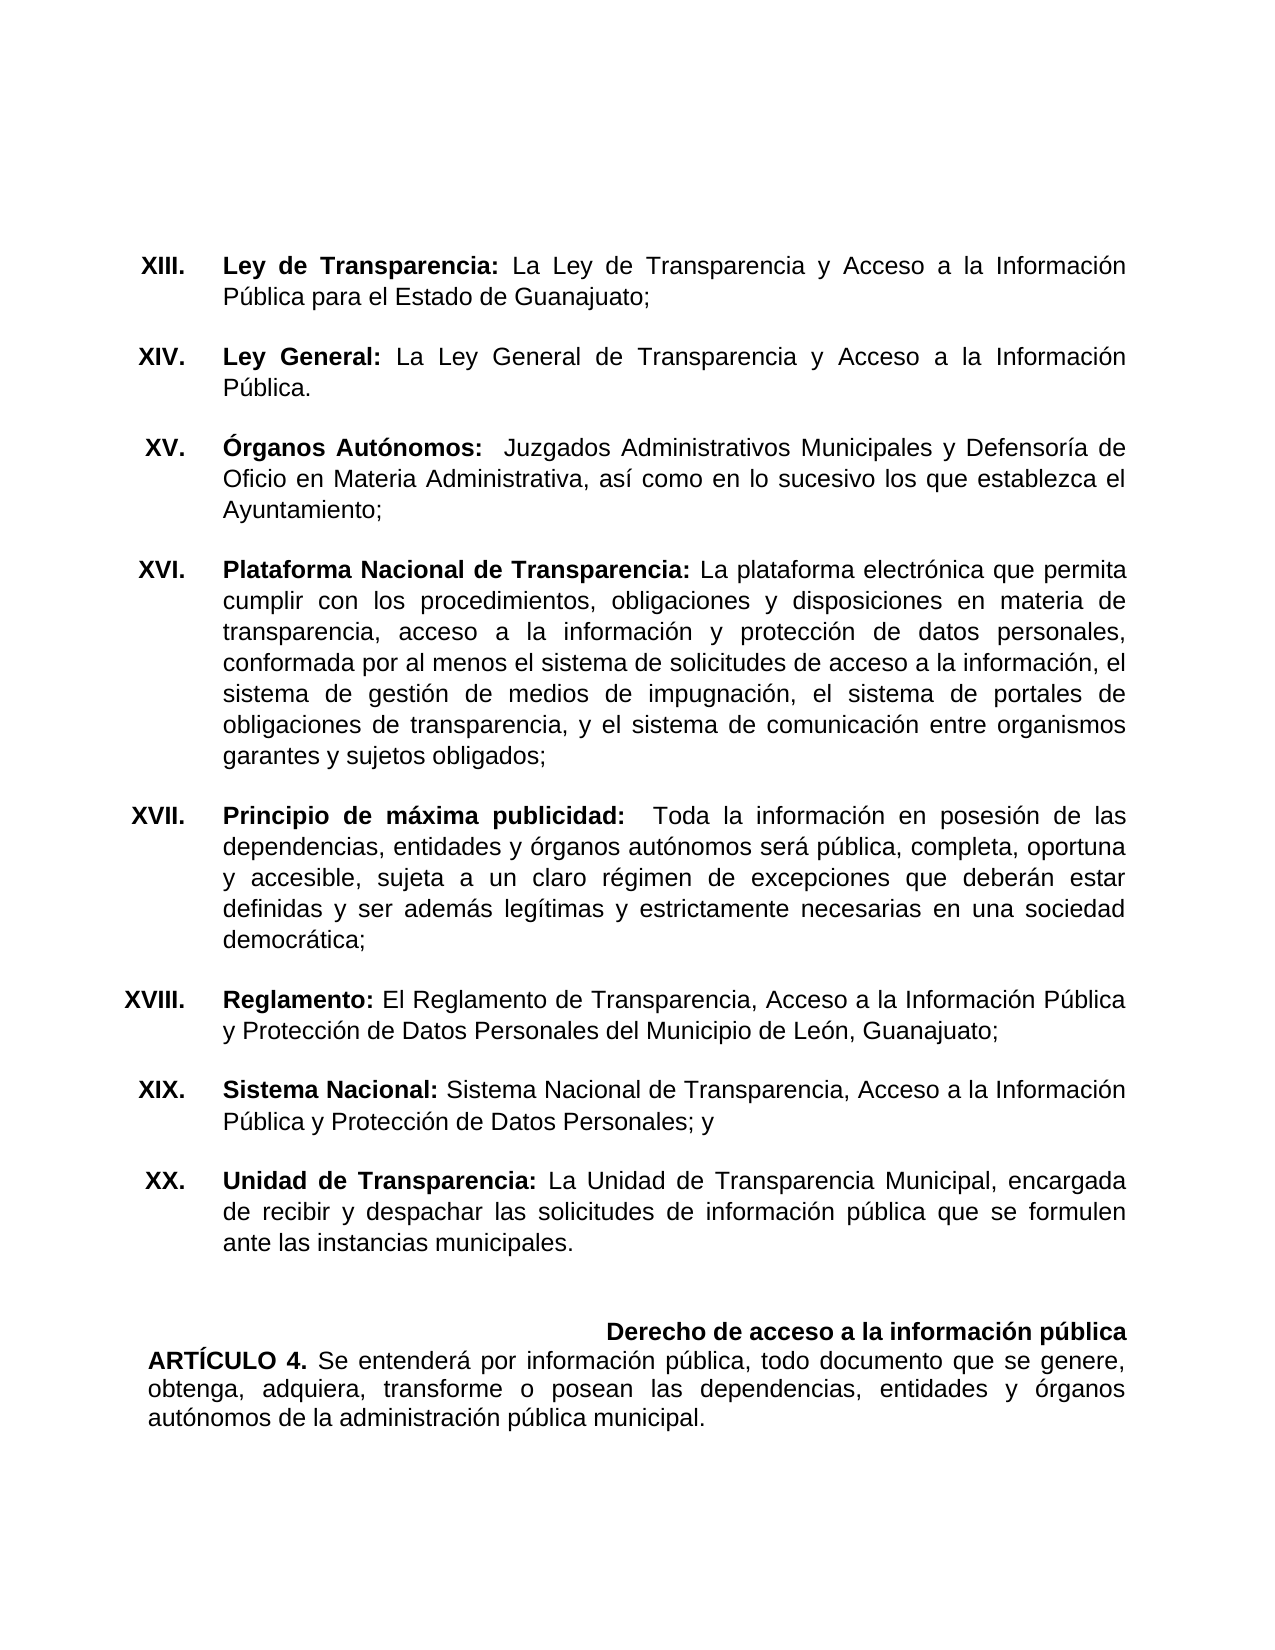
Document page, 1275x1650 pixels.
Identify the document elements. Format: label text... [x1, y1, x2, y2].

text ARTÍCULO 4. Se entenderá por información pública, todo documento que se genere, obtenga, adquiera, transforme o posean las dependencias, entidades y órganos autónomos de la administración pública municipal. [148, 1346, 1127, 1432]
list Principio de máxima publicidad: Toda la información en posesión de las dependencias, entidades y órganos autónomos será pública, completa, oportuna y accesible, sujeta a un claro régimen de excepciones que deberán estar definidas y ser además legítimas y estrictamente necesarias en una sociedad democrática; [185, 801, 1127, 953]
list Sistema Nacional: Sistema Nacional de Transparencia, Acceso a la Información Pública y Protección de Datos Personales; y [185, 1075, 1127, 1135]
list Unidad de Transparencia: La Unidad de Transparencia Municipal, encargada de recibir y despachar las solicitudes de información pública que se formulen ante las instancias municipales. [185, 1166, 1127, 1257]
text Derecho de acceso a la información pública [148, 1317, 1127, 1346]
list Plataforma Nacional de Transparencia: La plataforma electrónica que permita cumplir con los procedimientos, obligaciones y disposiciones en materia de transparencia, acceso a la información y protección de datos personales, conformada por al menos el sistema de solicitudes de acceso a la información, el sistema de gestión de medios de impugnación, el sistema de portales de obligaciones de transparencia, y el sistema de comunicación entre organismos garantes y sujetos obligados; [185, 554, 1127, 769]
list Ley de Transparencia: La Ley de Transparencia y Acceso a la Información Pública para el Estado de Guanajuato; [185, 251, 1127, 311]
list Órganos Autónomos: Juzgados Administrativos Municipales y Defensoría de Oficio en Materia Administrativa, así como en lo sucesivo los que establezca el Ayuntamiento; [185, 433, 1127, 523]
list Ley General: La Ley General de Transparencia y Acceso a la Información Pública. [185, 342, 1127, 402]
list Reglamento: El Reglamento de Transparencia, Acceso a la Información Pública y Protección de Datos Personales del Municipio de León, Guanajuato; [185, 984, 1127, 1044]
